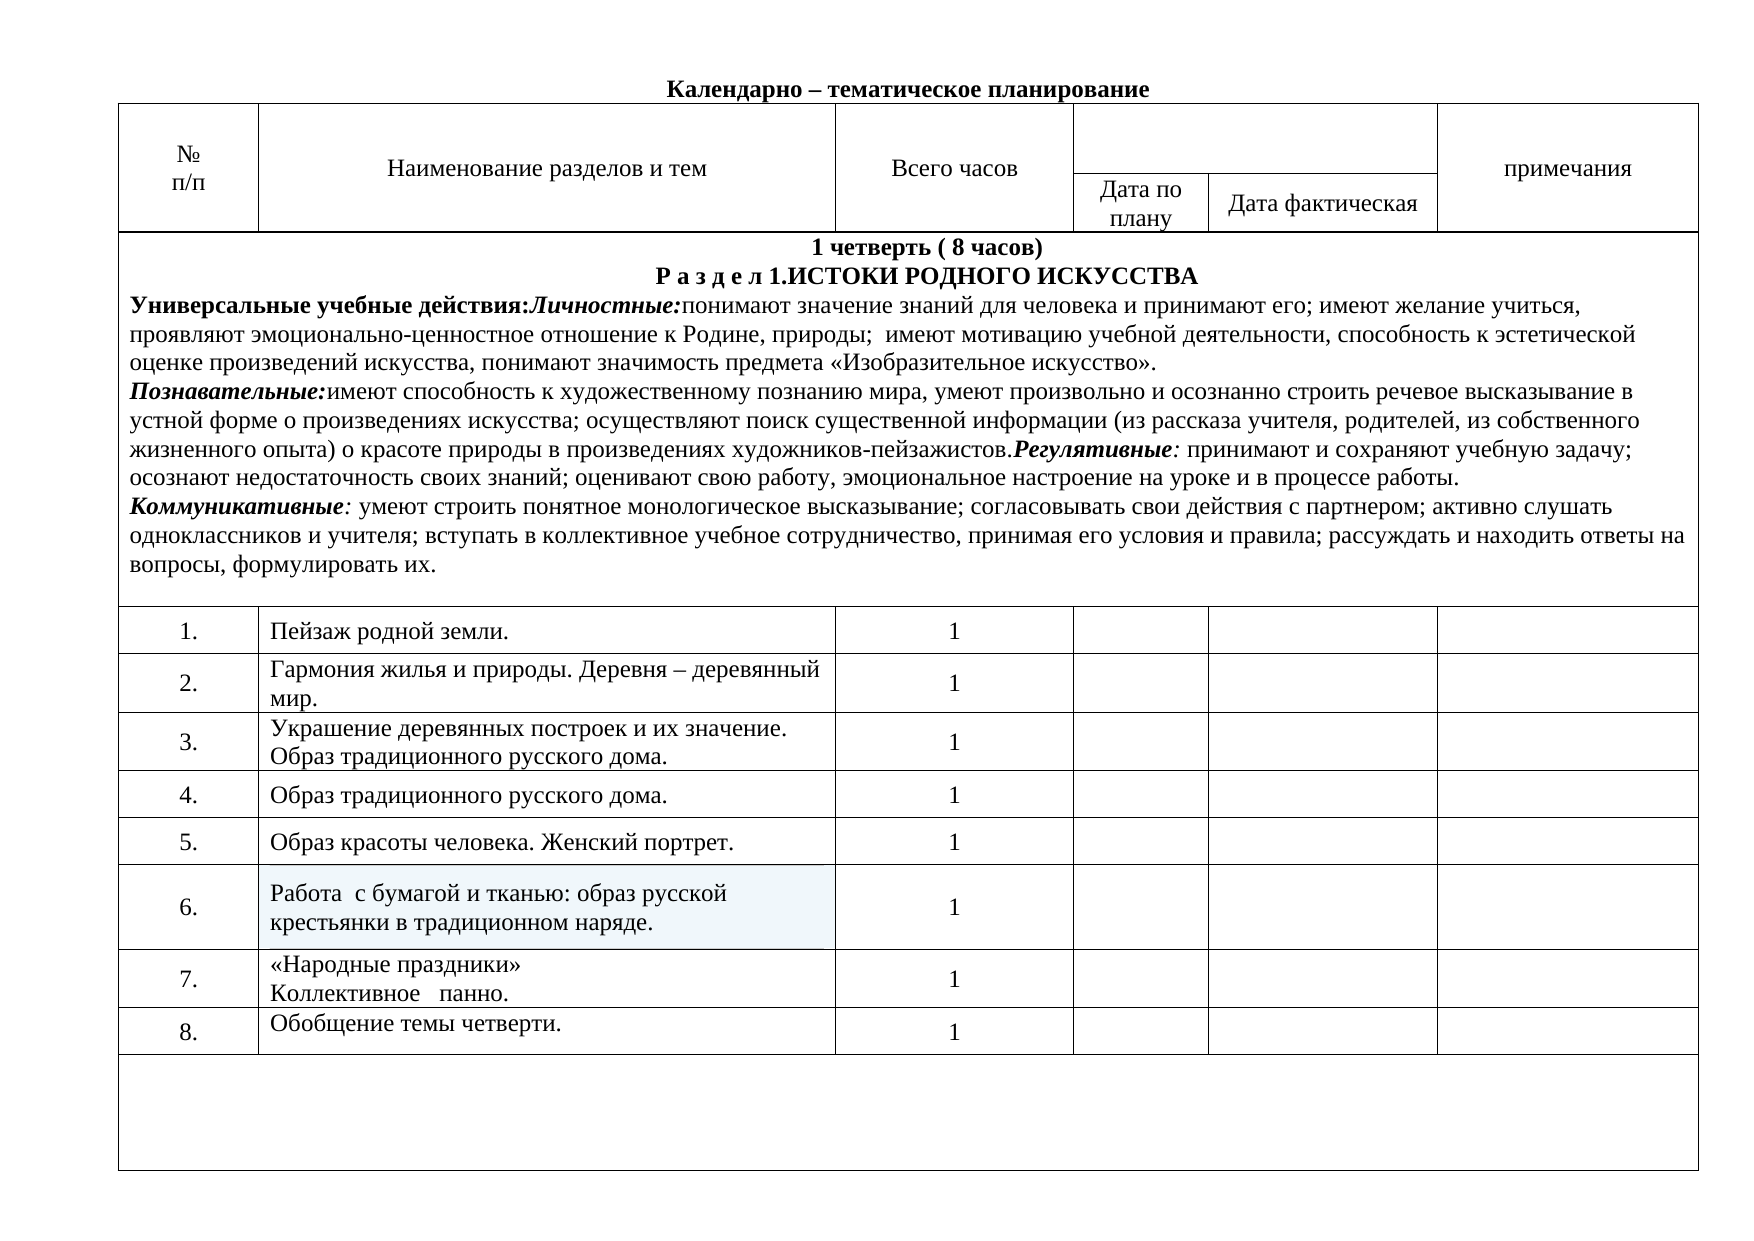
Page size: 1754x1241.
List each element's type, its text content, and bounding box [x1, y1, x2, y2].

table_cell [1074, 771, 1208, 817]
table_cell 1 [836, 771, 1073, 817]
table_cell [1074, 865, 1208, 948]
table_cell 5. [119, 818, 258, 864]
table_cell 6. [119, 865, 258, 948]
table_header [1074, 104, 1437, 173]
table_cell [1074, 654, 1208, 712]
table_cell 1 [836, 713, 1073, 770]
table_cell [1209, 713, 1437, 770]
table_cell Гармония жилья и природы. Деревня – деревянный мир. [259, 654, 835, 712]
table_cell [1438, 771, 1698, 817]
table_cell Дата по плану [1074, 174, 1208, 231]
table_cell Дата фактическая [1209, 174, 1437, 231]
table_cell [1438, 654, 1698, 712]
table_cell 4. [119, 771, 258, 817]
table_cell 1 четверть ( 8 часов) Р а з д е л 1.истоки родного искусства Универсальные учебные действия:Личностные:понимают значение знаний для человека и принимают его; имеют желание учиться, проявляют эмоционально-ценностное отношение к Родине, природы; имеют мотивацию учебной деятельности, способность к эстетической оценке произведений искусства, понимают значимость предмета «Изобразительное искусство». Познавательные:имеют способность к художественному познанию мира, умеют произвольно и осознанно строить речевое высказывание в устной форме о произведениях искусства; осуществляют поиск существенной информации (из рассказа учителя, родителей, из собственного жизненного опыта) о красоте природы в произведениях художников-пейзажистов.Регулятивные: принимают и сохраняют учебную задачу; осознают недостаточность своих знаний; оценивают свою работу, эмоциональное настроение на уроке и в процессе работы. Коммуникативные: умеют строить понятное монологическое высказывание; согласовывать свои действия с партнером; активно слушать одноклассников и учителя; вступать в коллективное учебное сотрудничество, принимая его условия и правила; рассуждать и находить ответы на вопросы, формулировать их. [119, 233, 1698, 606]
table_cell Образ традиционного русского дома. [259, 771, 835, 817]
table_cell 1 [836, 818, 1073, 864]
table_cell [1209, 1008, 1437, 1054]
table_cell [1438, 865, 1698, 948]
table_cell [1438, 818, 1698, 864]
table_cell [1209, 865, 1437, 948]
text Календарно – тематическое планирование [118, 74, 1698, 103]
table_cell 3. [119, 713, 258, 770]
table_cell [1209, 654, 1437, 712]
table_cell 2. [119, 654, 258, 712]
table_cell 1 [836, 607, 1073, 653]
table_cell Украшение деревянных построек и их значение. Образ традиционного русского дома. [259, 713, 835, 770]
table_cell «Народные праздники» Коллективное панно. [259, 950, 835, 1007]
table_cell [1438, 950, 1698, 1007]
table_cell 8. [119, 1008, 258, 1054]
table_cell [1209, 950, 1437, 1007]
table_header № п/п [119, 104, 258, 231]
table_cell [1074, 607, 1208, 653]
table_cell [1438, 607, 1698, 653]
table_cell [1438, 713, 1698, 770]
table_cell [1074, 713, 1208, 770]
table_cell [119, 1055, 1698, 1170]
table_cell 7. [119, 950, 258, 1007]
table_header Всего часов [836, 104, 1073, 231]
table_cell [1438, 1008, 1698, 1054]
table_cell [1074, 1008, 1208, 1054]
table_header примечания [1438, 104, 1698, 231]
table_cell [1209, 771, 1437, 817]
table_cell [1209, 607, 1437, 653]
table_cell Обобщение темы четверти. [259, 1008, 835, 1054]
table_cell Пейзаж родной земли. [259, 607, 835, 653]
table_cell 1. [119, 607, 258, 653]
table_cell 1 [836, 950, 1073, 1007]
table_header Наименование разделов и тем [259, 104, 835, 231]
table_cell [1074, 818, 1208, 864]
table_cell 1 [836, 865, 1073, 948]
table_cell 1 [836, 1008, 1073, 1054]
table_cell [1074, 950, 1208, 1007]
table_cell [1209, 818, 1437, 864]
table_cell Образ красоты человека. Женский портрет. [259, 818, 835, 864]
table_cell 1 [836, 654, 1073, 712]
